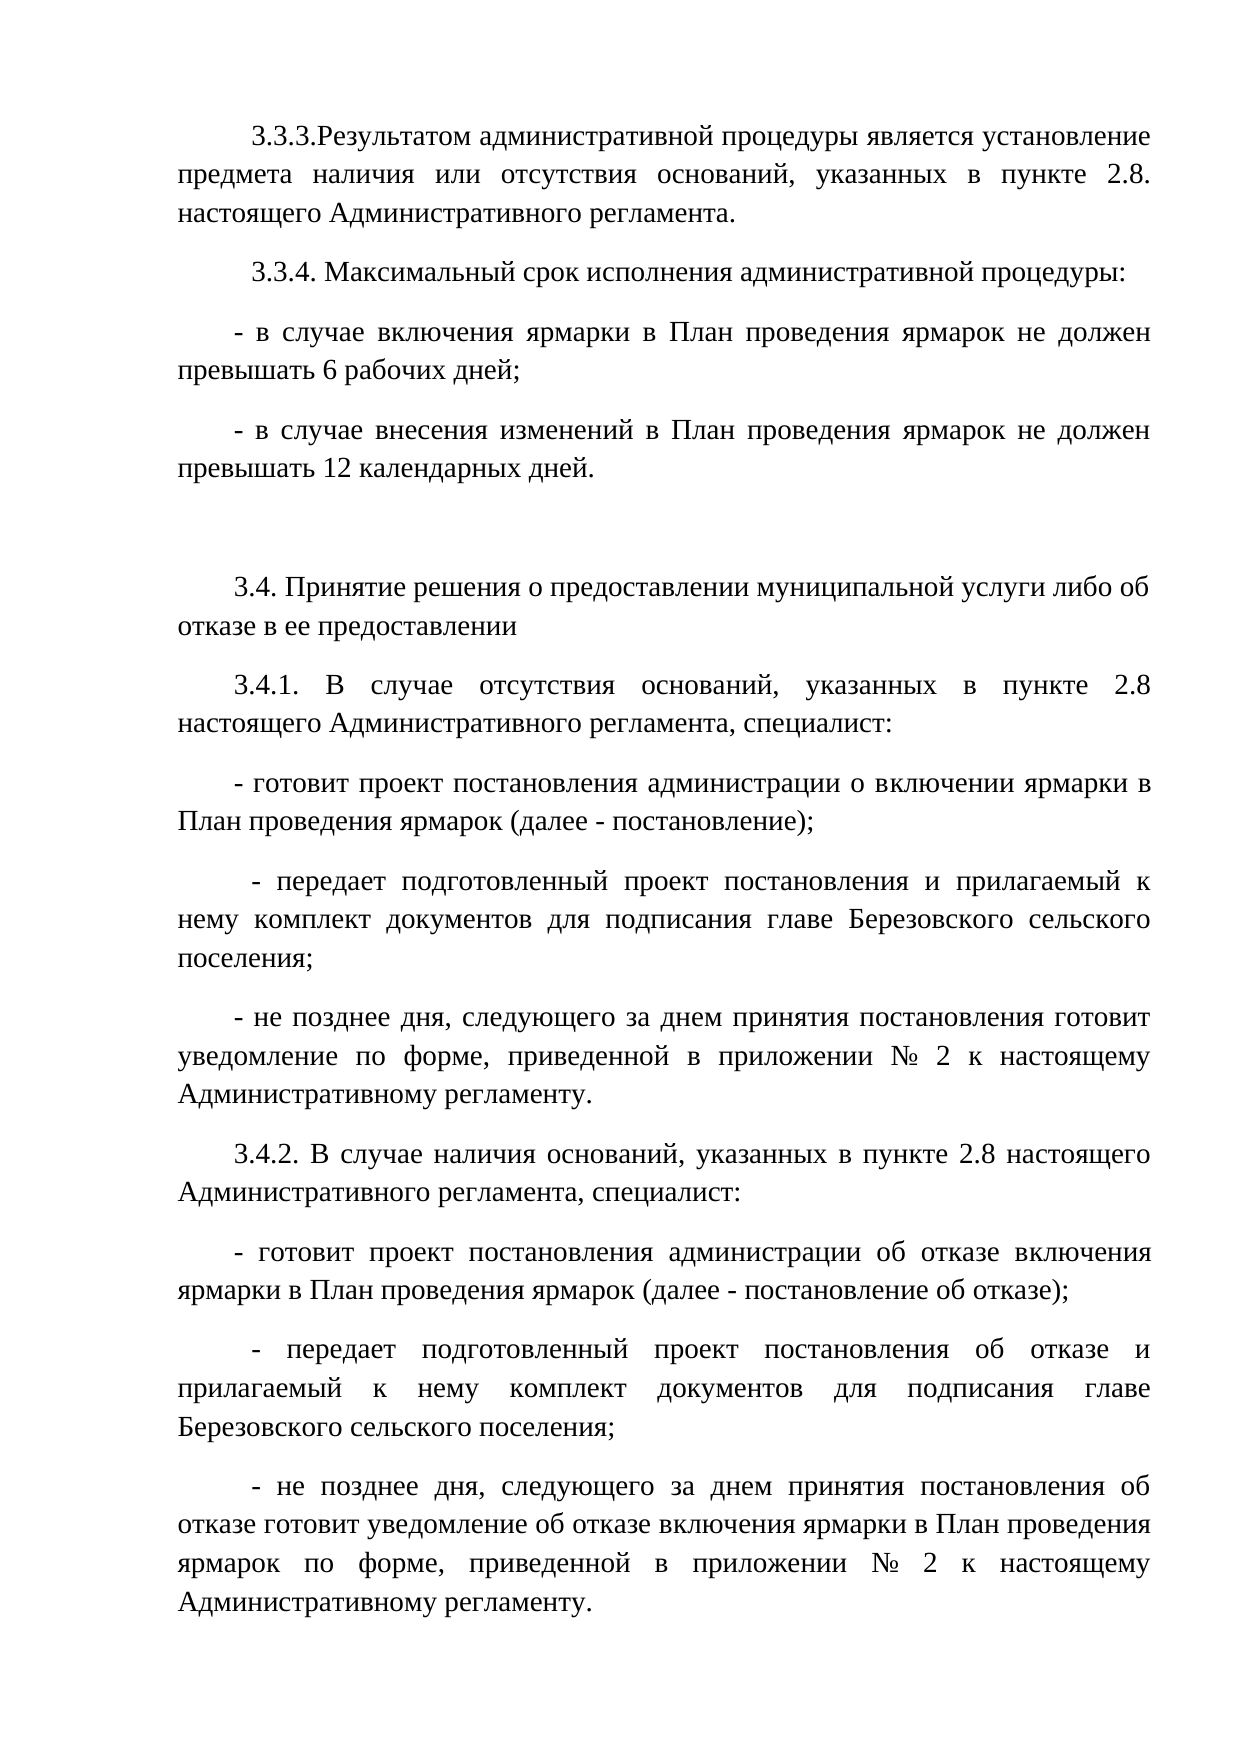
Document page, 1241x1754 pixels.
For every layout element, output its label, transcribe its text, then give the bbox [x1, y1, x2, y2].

text 3.3.4. Максимальный срок исполнения административной процедуры: [177, 254, 1152, 288]
text - в случае включения ярмарки в План проведения ярмарок не должен превышать 6 рабочих дней; [177, 314, 1152, 386]
text - передает подготовленный проект постановления и прилагаемый к нему комплект документов для подписания главе Березовского сельского поселения; [177, 863, 1152, 973]
text 3.4.1. В случае отсутствия оснований, указанных в пункте 2.8 настоящего Административного регламента, специалист: [177, 667, 1152, 739]
text - готовит проект постановления администрации о включении ярмарки в План проведения ярмарок (далее - постановление); [177, 765, 1152, 837]
text - готовит проект постановления администрации об отказе включения ярмарки в План проведения ярмарок (далее - постановление об отказе); [177, 1234, 1152, 1306]
text - в случае внесения изменений в План проведения ярмарок не должен превышать 12 календарных дней. [177, 412, 1152, 484]
text - не позднее дня, следующего за днем принятия постановления об отказе готовит уведомление об отказе включения ярмарки в План проведения ярмарок по форме, приведенной в приложении № 2 к настоящему Административному регламенту. [177, 1468, 1152, 1617]
text 3.4.2. В случае наличия оснований, указанных в пункте 2.8 настоящего Административного регламента, специалист: [177, 1136, 1152, 1208]
text - передает подготовленный проект постановления об отказе и прилагаемый к нему комплект документов для подписания главе Березовского сельского поселения; [177, 1332, 1152, 1442]
text 3.4. Принятие решения о предоставлении муниципальной услуги либо об отказе в ее предоставлении [177, 569, 1152, 641]
text 3.3.3.Результатом административной процедуры является установление предмета наличия или отсутствия оснований, указанных в пункте 2.8. настоящего Административного регламента. [177, 118, 1152, 229]
text - не позднее дня, следующего за днем принятия постановления готовит уведомление по форме, приведенной в приложении № 2 к настоящему Административному регламенту. [177, 999, 1152, 1110]
